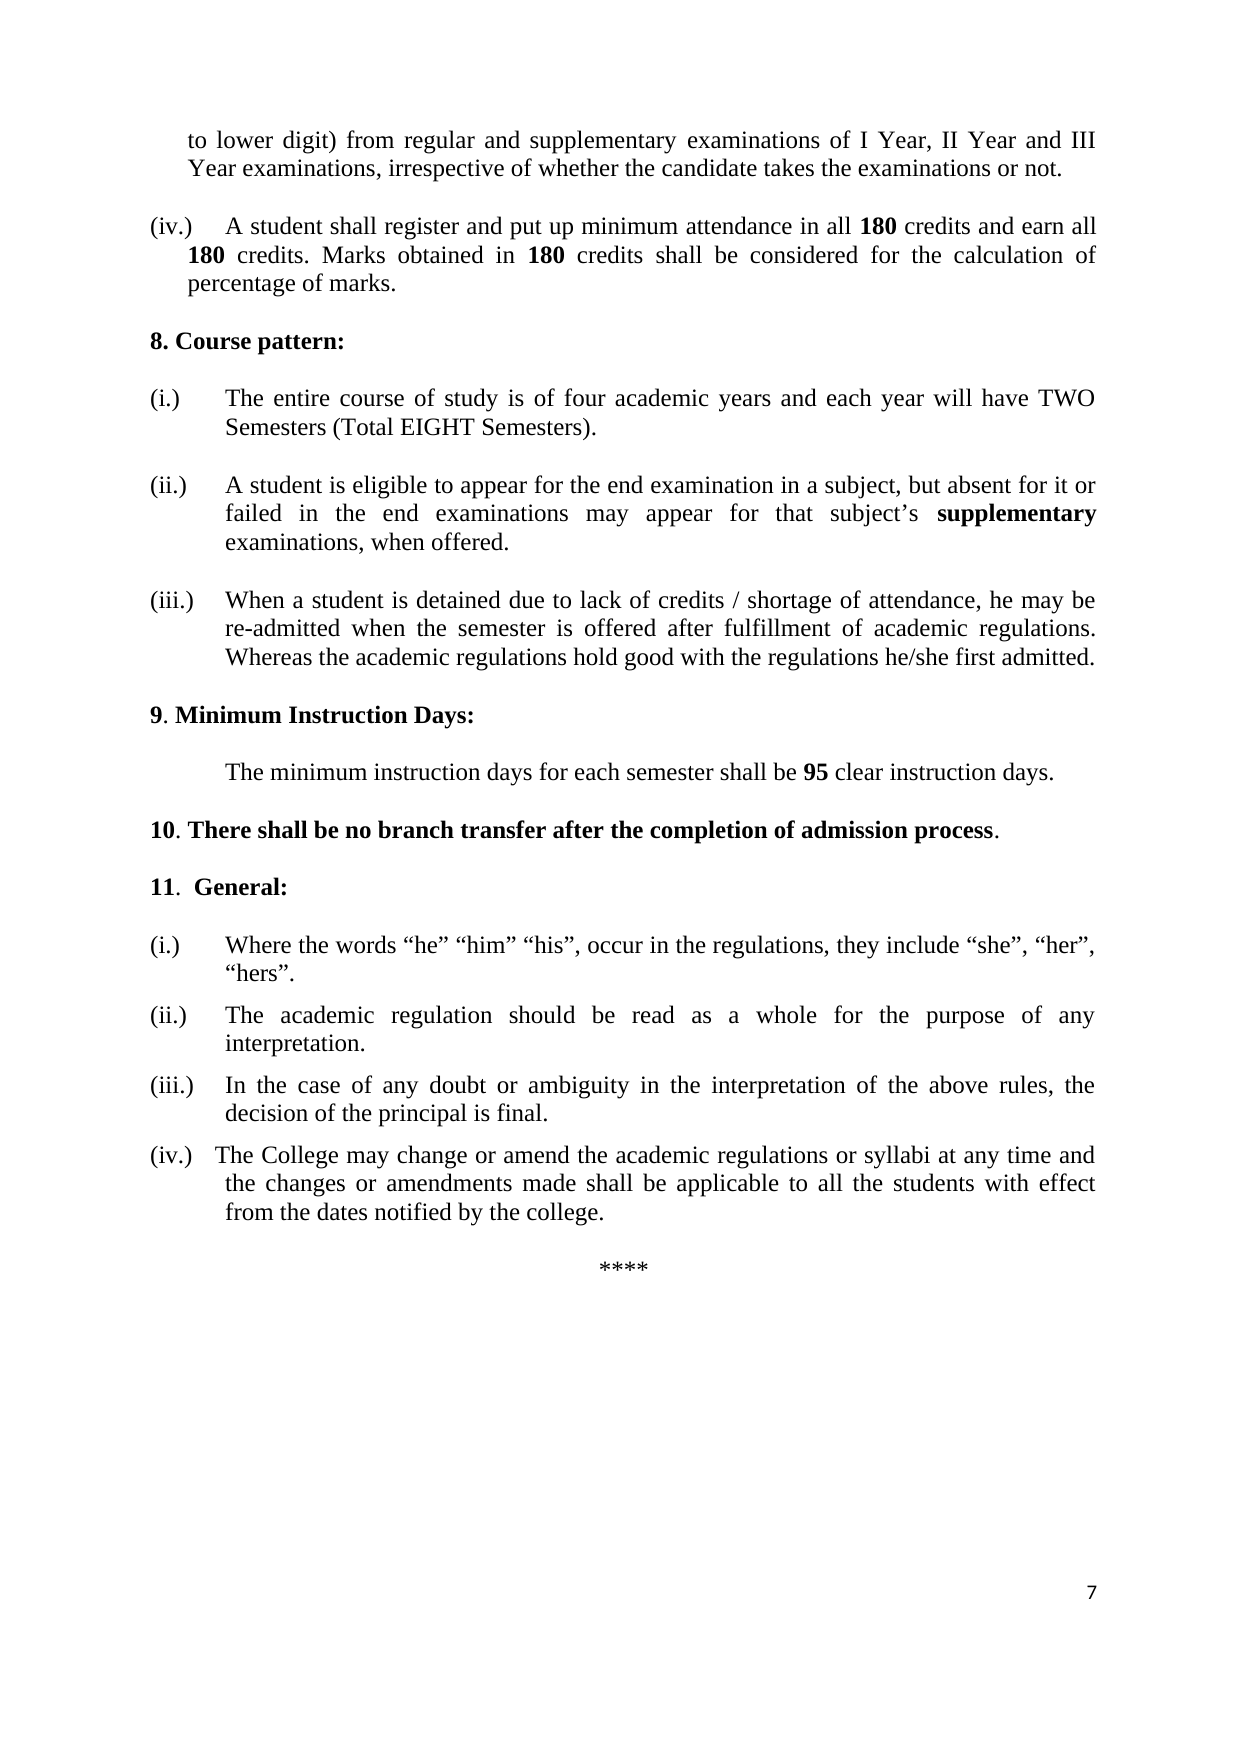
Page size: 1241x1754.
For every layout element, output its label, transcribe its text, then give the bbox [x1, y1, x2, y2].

text **** [150, 1255, 1097, 1283]
text 9. Minimum Instruction Days: [150, 700, 1097, 728]
text (ii.) A student is eligible to appear for the end examination in a subject, but absent for it or failed in the end examinations may appear for that subject’s supplementary examinations, when offered. [150, 470, 1097, 556]
text (ii.) The academic regulation should be read as a whole for the purpose of any interpretation. [150, 1000, 1097, 1057]
text The minimum instruction days for each semester shall be 95 clear instruction days. [150, 757, 1097, 786]
text (iv.) A student shall register and put up minimum attendance in all 180 credits and earn all 180 credits. Marks obtained in 180 credits shall be considered for the calculation of percentage of marks. [150, 211, 1097, 297]
text 8. Course pattern: [150, 326, 1097, 355]
text (iii.) In the case of any doubt or ambiguity in the interpretation of the above rules, the decision of the principal is final. [150, 1070, 1097, 1127]
text (i.) Where the words “he” “him” “his”, occur in the regulations, they include “she”, “her”, “hers”. [150, 930, 1097, 987]
text 10. There shall be no branch transfer after the completion of admission process. [150, 815, 1097, 843]
text (i.) The entire course of study is of four academic years and each year will have TWO Semesters (Total EIGHT Semesters). [150, 383, 1097, 441]
text (iv.) The College may change or amend the academic regulations or syllabi at any time and the changes or amendments made shall be applicable to all the students with effect from the dates notified by the college. [150, 1140, 1097, 1226]
text 11. General: [150, 872, 1097, 901]
text (iii.) When a student is detained due to lack of credits / shortage of attendance, he may be re-admitted when the semester is offered after fulfillment of academic regulations. Whereas the academic regulations hold good with the regulations he/she first admitted. [150, 585, 1097, 671]
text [150, 125, 1097, 182]
